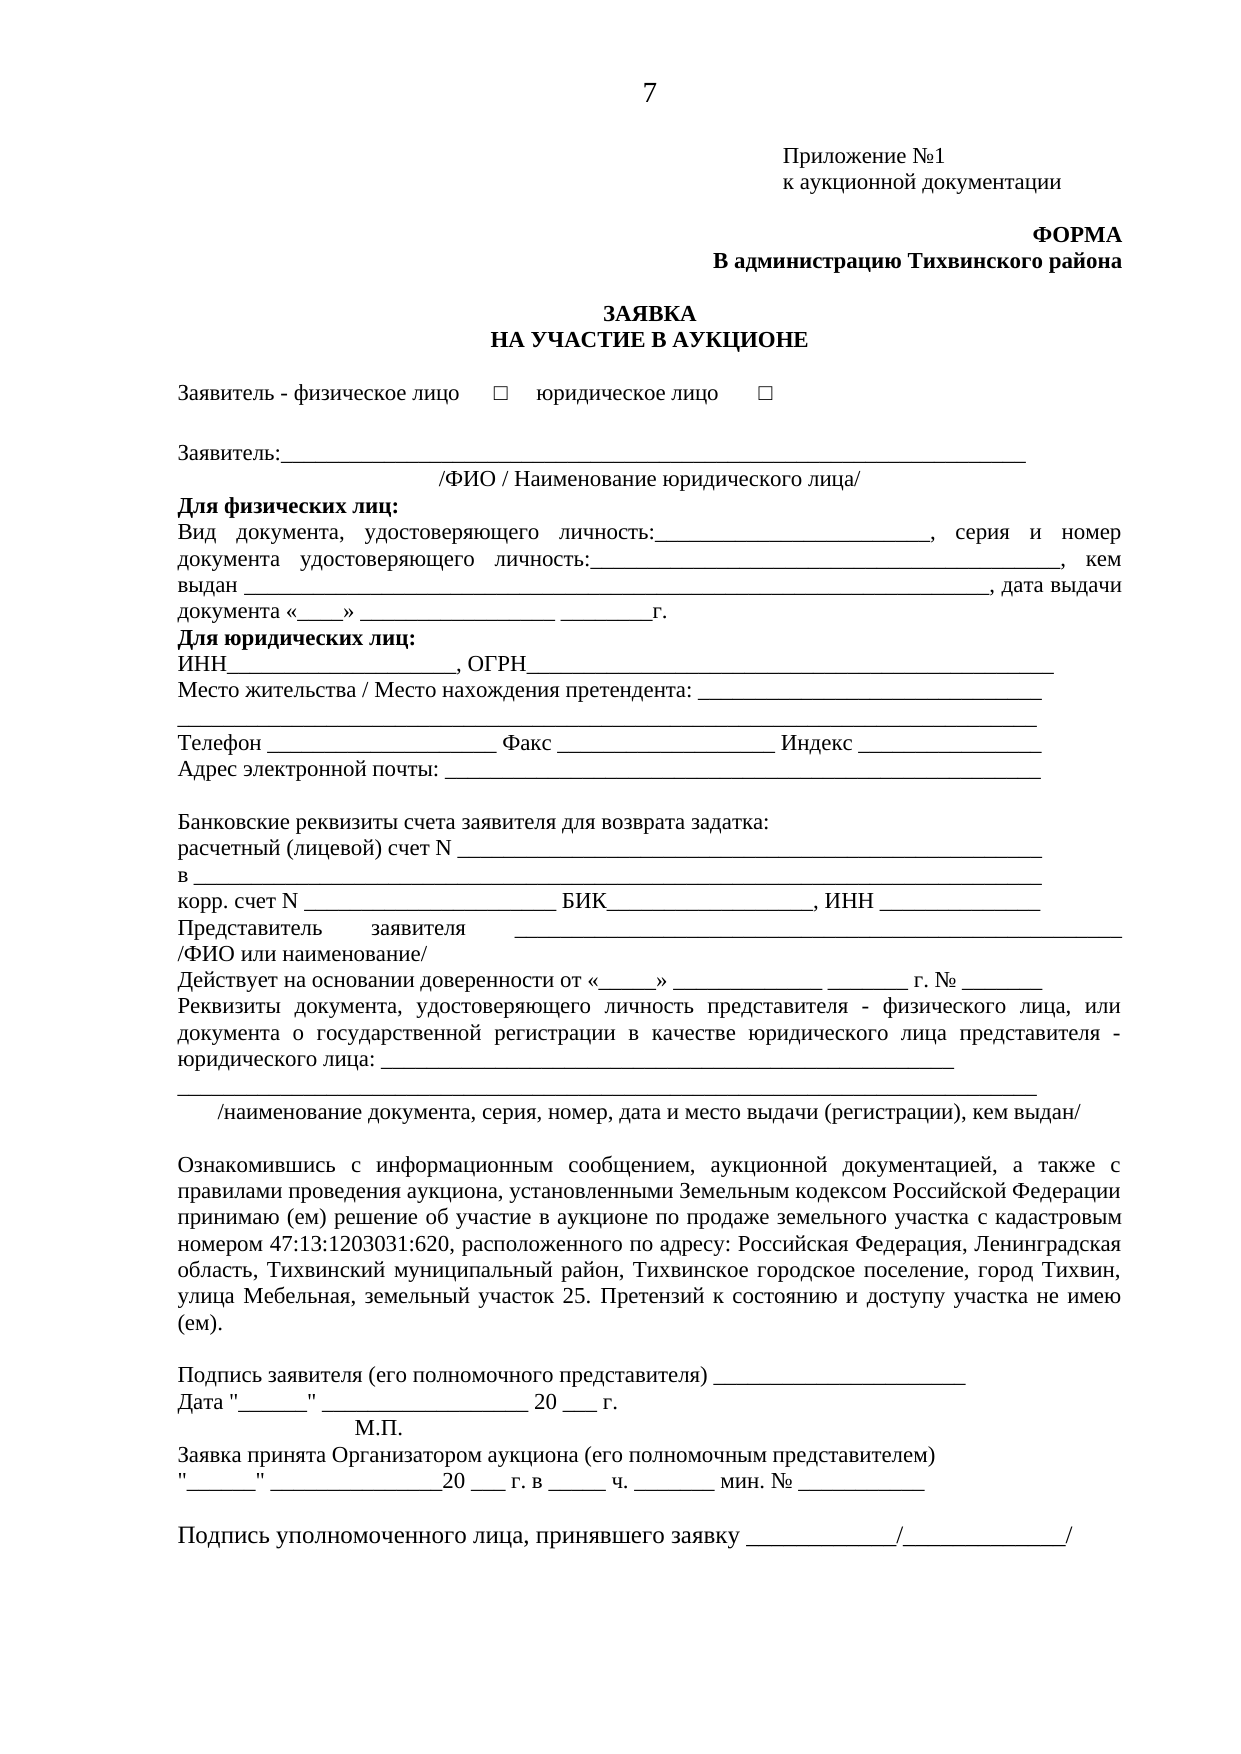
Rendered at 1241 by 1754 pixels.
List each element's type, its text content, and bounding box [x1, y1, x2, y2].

text к аукционной документации [783, 168, 1122, 195]
text Заявитель:_________________________________________________________________ [177, 439, 1122, 466]
text Подпись уполномоченного лица, принявшего заявку ____________/_____________/ [177, 1520, 1122, 1548]
text ЗАЯВКА [177, 300, 1122, 327]
text "______" _______________20 ___ г. в _____ ч. _______ мин. № ___________ [177, 1467, 1122, 1493]
text Дата "______" __________________ 20 ___ г. [177, 1388, 1122, 1414]
text Представитель заявителя _____________________________________________________ /ФИО или наименование/ [177, 913, 1122, 966]
text в __________________________________________________________________________ [177, 861, 1122, 887]
text Ознакомившись с информационным сообщением, аукционной документацией, а также с правилами проведения аукциона, установленными Земельным кодексом Российской Федерации принимаю (ем) решение об участие в аукционе по продаже земельного участка с кадастровым номером 47:13:1203031:620, расположенного по адресу: Российская Федерация, Ленинградская область, Тихвинский муниципальный район, Тихвинское городское поселение, город Тихвин, улица Мебельная, земельный участок 25. Претензий к состоянию и доступу участка не имею (ем). [177, 1151, 1122, 1335]
text Вид документа, удостоверяющего личность:________________________, серия и номер документа удостоверяющего личность:_________________________________________, кем выдан _________________________________________________________________, дата выдачи документа «____» _________________ ________г. [177, 518, 1122, 624]
text корр. счет N ______________________ БИК__________________, ИНН ______________ [177, 887, 1122, 913]
text Подпись заявителя (его полномочного представителя) ______________________ [177, 1362, 1122, 1388]
text Место жительства / Место нахождения претендента: ______________________________ [177, 676, 1122, 703]
text Заявитель - физическое лицо □ юридическое лицо □ [177, 379, 1122, 406]
text /наименование документа, серия, номер, дата и место выдачи (регистрации), кем выдан/ [177, 1098, 1122, 1124]
text НА УЧАСТИЕ В АУКЦИОНЕ [177, 327, 1122, 353]
text ___________________________________________________________________________ [177, 1072, 1122, 1098]
text расчетный (лицевой) счет N ___________________________________________________ [177, 834, 1122, 861]
text Для физических лиц: [177, 492, 1122, 518]
text Для юридических лиц: [177, 624, 1122, 650]
text ИНН____________________, ОГРН______________________________________________ [177, 650, 1122, 676]
text Адрес электронной почты: ____________________________________________________ [177, 755, 1122, 782]
text Телефон ____________________ Факс ___________________ Индекс ________________ [177, 729, 1122, 755]
text М.П. [177, 1414, 1122, 1441]
text Действует на основании доверенности от «_____» _____________ _______ г. № _______ [177, 966, 1122, 993]
text /ФИО / Наименование юридического лица/ [177, 466, 1122, 492]
text ___________________________________________________________________________ [177, 703, 1122, 729]
text Банковские реквизиты счета заявителя для возврата задатка: [177, 808, 1122, 834]
text Заявка принята Организатором аукциона (его полномочным представителем) [177, 1441, 1122, 1467]
text Приложение №1 [783, 142, 1122, 168]
text Реквизиты документа, удостоверяющего личность представителя - физического лица, или документа о государственной регистрации в качестве юридического лица представителя - юридического лица: __________________________________________________ [177, 993, 1122, 1072]
text ФОРМА [177, 221, 1122, 247]
text В администрацию Тихвинского района [177, 247, 1122, 274]
